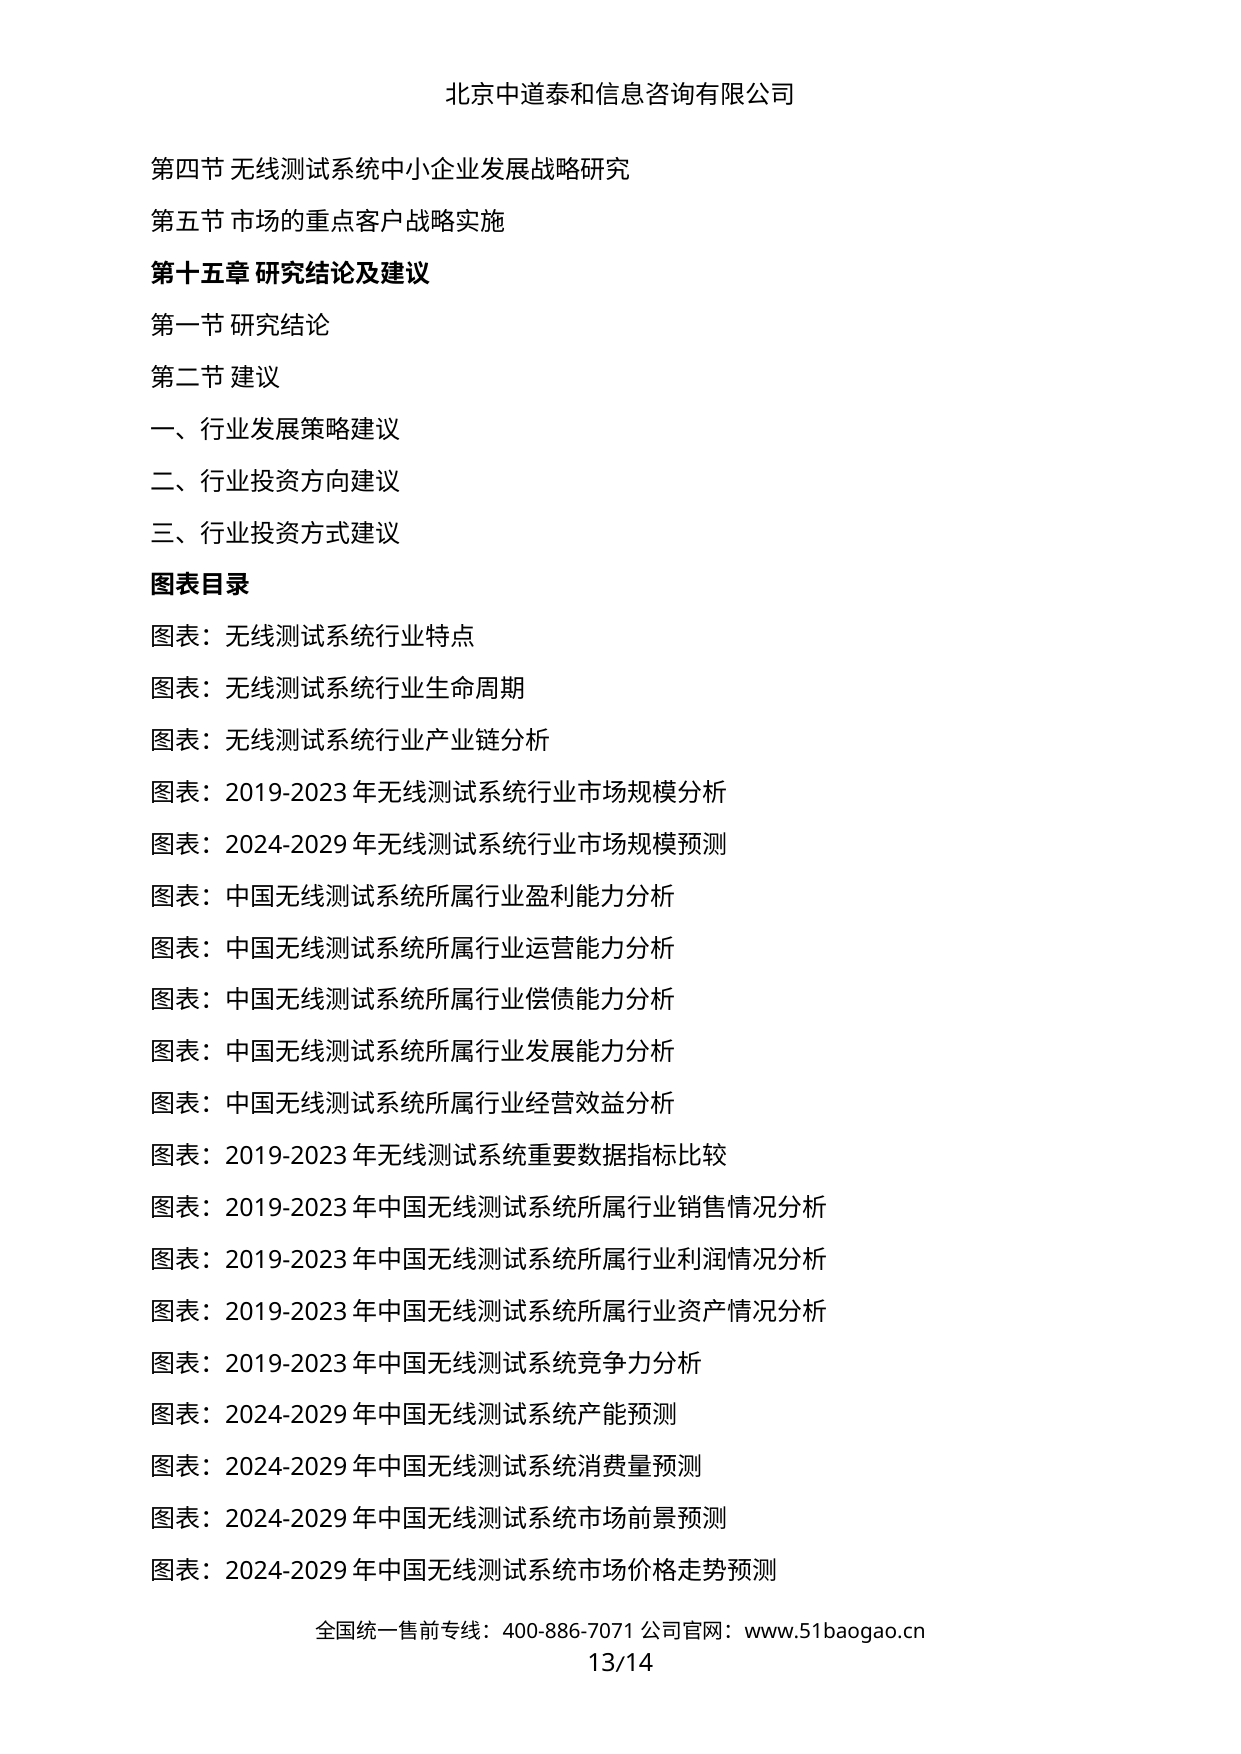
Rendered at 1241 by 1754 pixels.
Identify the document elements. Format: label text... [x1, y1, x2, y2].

text 图表：2019-2023年中国无线测试系统所属行业利润情况分析 [150, 1239, 1090, 1276]
text 一、行业发展策略建议 [150, 409, 1090, 446]
text 第四节 无线测试系统中小企业发展战略研究 [150, 150, 1090, 186]
text 第十五章 研究结论及建议 [150, 254, 1090, 290]
text 图表：2019-2023年中国无线测试系统所属行业资产情况分析 [150, 1291, 1090, 1327]
text 图表：2024-2029年中国无线测试系统市场价格走势预测 [150, 1551, 1090, 1587]
text 第一节 研究结论 [150, 306, 1090, 342]
text 图表：2024-2029年无线测试系统行业市场规模预测 [150, 824, 1090, 861]
text 图表：2024-2029年中国无线测试系统市场前景预测 [150, 1499, 1090, 1535]
text 图表：中国无线测试系统所属行业偿债能力分析 [150, 980, 1090, 1016]
text 图表：2019-2023年中国无线测试系统所属行业销售情况分析 [150, 1187, 1090, 1224]
text 图表：无线测试系统行业产业链分析 [150, 721, 1090, 757]
text 二、行业投资方向建议 [150, 461, 1090, 497]
text 图表：中国无线测试系统所属行业盈利能力分析 [150, 876, 1090, 912]
text 图表：中国无线测试系统所属行业发展能力分析 [150, 1032, 1090, 1068]
text 图表：2024-2029年中国无线测试系统消费量预测 [150, 1447, 1090, 1483]
text 三、行业投资方式建议 [150, 513, 1090, 549]
text 图表目录 [150, 565, 1090, 601]
text 第二节 建议 [150, 357, 1090, 394]
text 图表：中国无线测试系统所属行业运营能力分析 [150, 928, 1090, 964]
text 图表：2019-2023年中国无线测试系统竞争力分析 [150, 1343, 1090, 1379]
text 第五节 市场的重点客户战略实施 [150, 202, 1090, 238]
text 图表：2019-2023年无线测试系统行业市场规模分析 [150, 772, 1090, 809]
text 图表：2019-2023年无线测试系统重要数据指标比较 [150, 1136, 1090, 1172]
text 图表：2024-2029年中国无线测试系统产能预测 [150, 1395, 1090, 1431]
text 图表：中国无线测试系统所属行业经营效益分析 [150, 1084, 1090, 1120]
text 图表：无线测试系统行业生命周期 [150, 669, 1090, 705]
text 图表：无线测试系统行业特点 [150, 617, 1090, 653]
